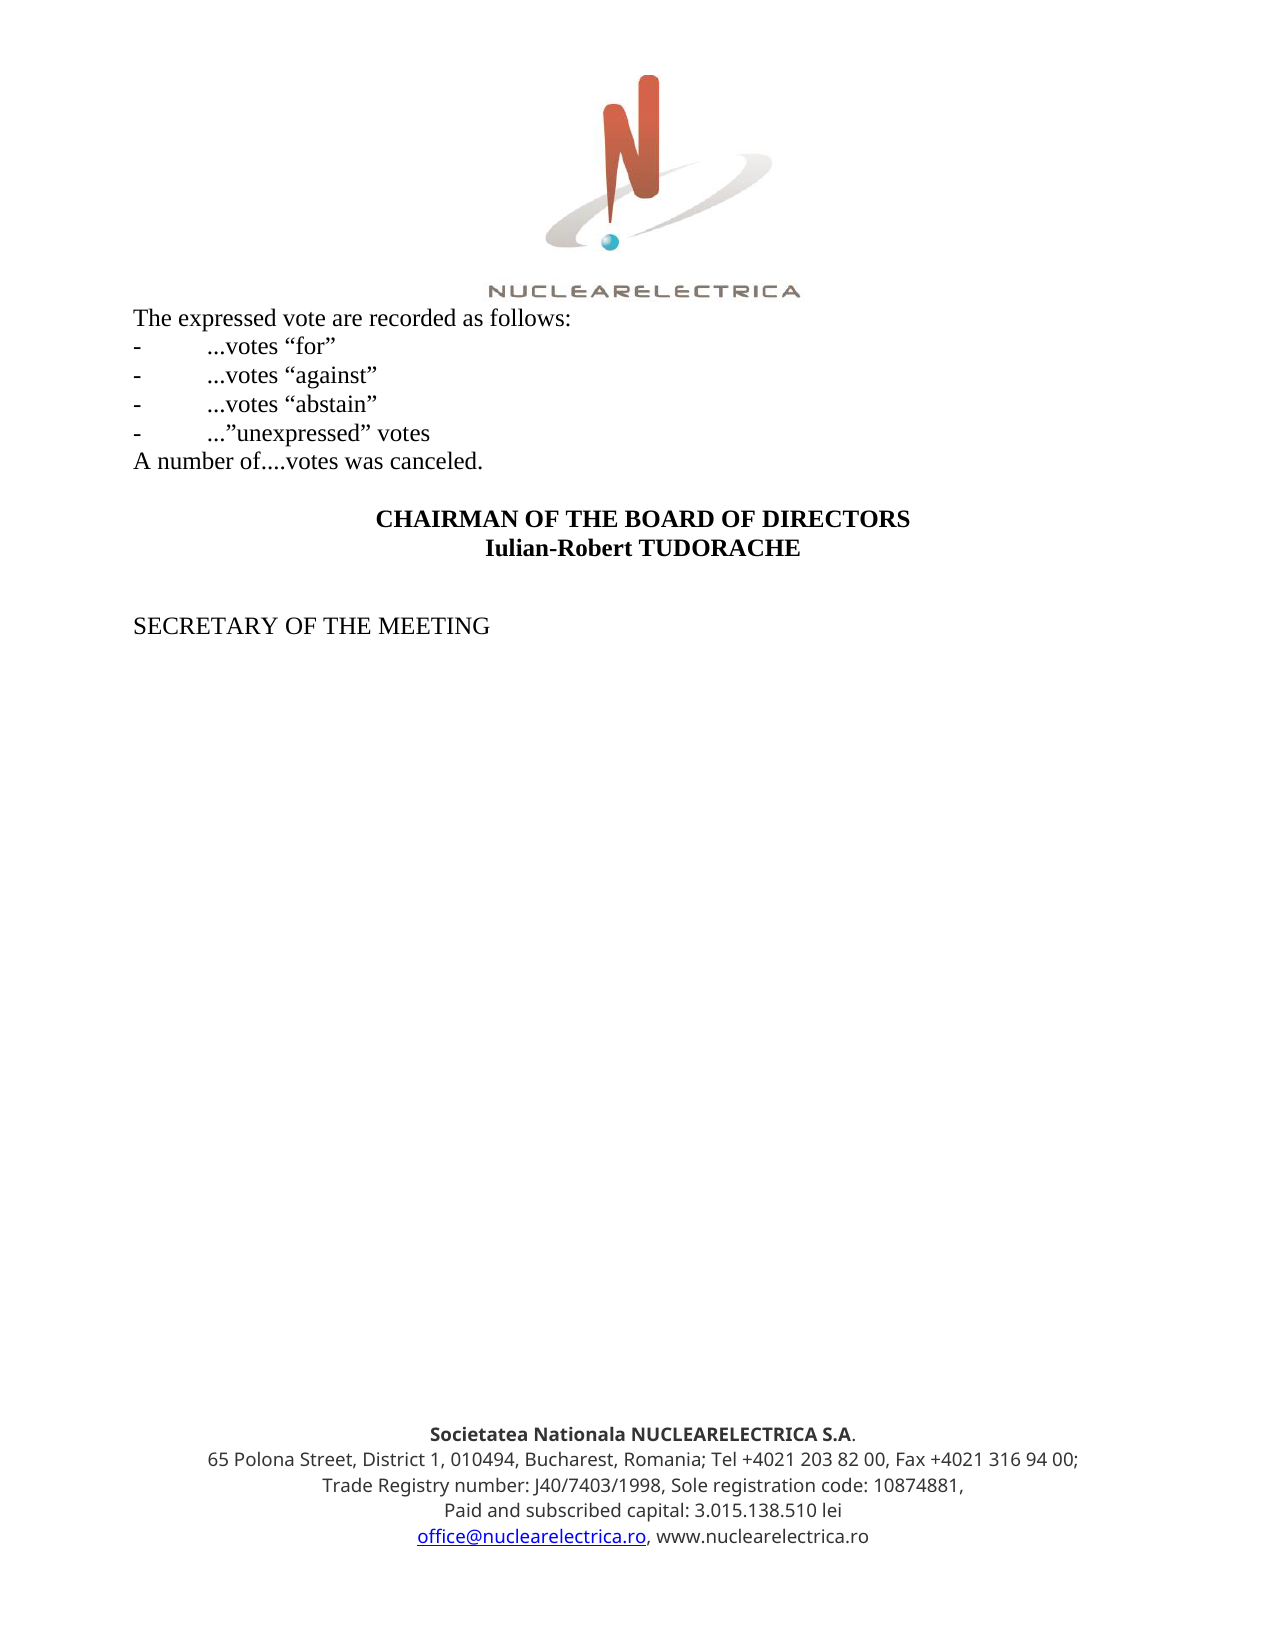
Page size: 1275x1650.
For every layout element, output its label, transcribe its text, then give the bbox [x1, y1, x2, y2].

list ...”unexpressed” votes [133, 418, 1153, 446]
list ...votes “for” [133, 331, 1153, 360]
list The expressed vote are recorded as follows: [133, 303, 1153, 331]
list ...votes “abstain” [133, 389, 1153, 418]
list A number of....votes was canceled. [133, 446, 1153, 475]
text CHAIRMAN OF THE BOARD OF DIRECTORS [133, 504, 1153, 533]
text SECRETARY OF THE MEETING [133, 611, 1153, 640]
list ...votes “against” [133, 360, 1153, 389]
text Iulian-Robert TUDORACHE [133, 533, 1153, 561]
